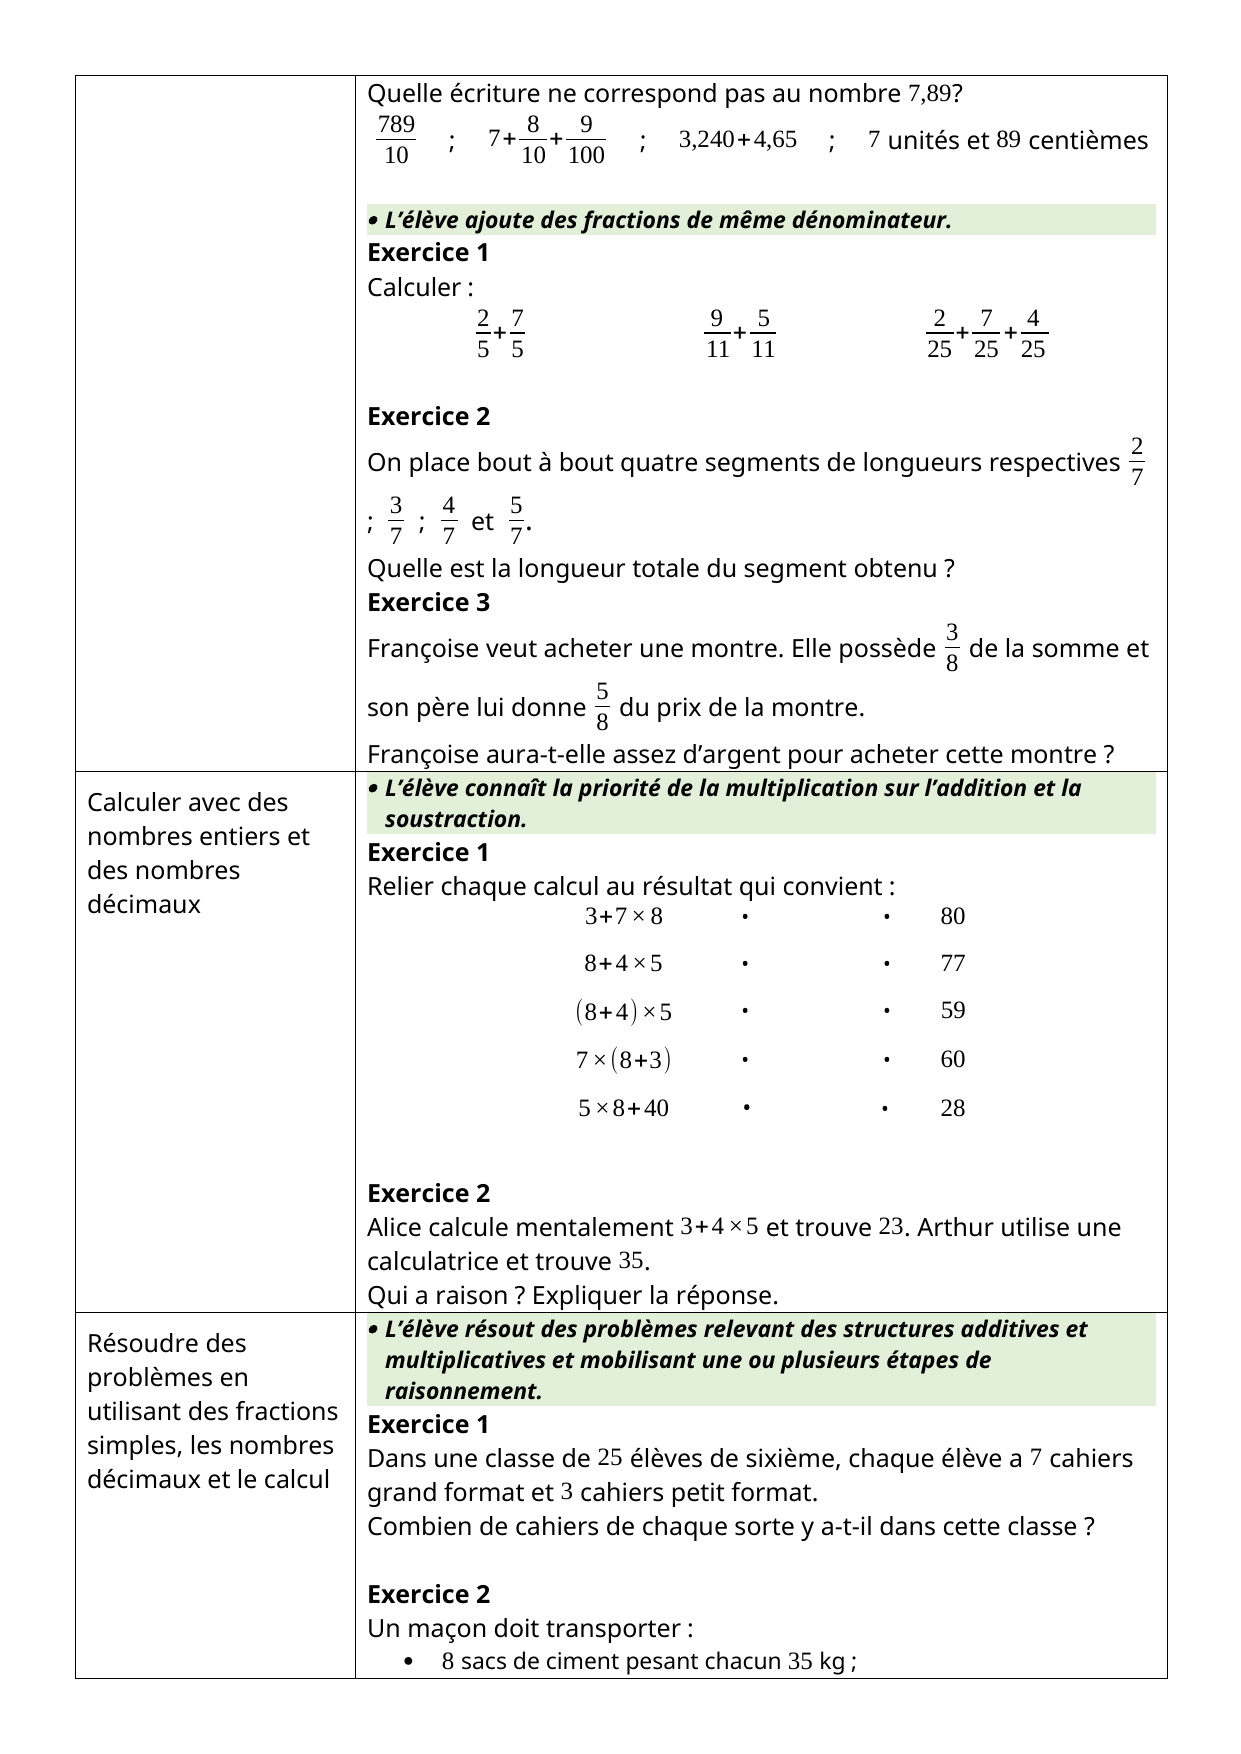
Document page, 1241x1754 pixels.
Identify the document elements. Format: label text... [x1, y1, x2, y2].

table_cell L’élève connaît la priorité de la multiplication sur l’addition et la soustraction. Exercice 1 Relier chaque calcul au résultat qui convient : Exercice 2 Alice calcule mentalement et trouve . Arthur utilise une calculatrice et trouve . Qui a raison ? Expliquer la réponse. [356, 772, 1167, 1312]
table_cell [76, 76, 355, 771]
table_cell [76, 1313, 355, 1678]
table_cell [356, 1313, 1167, 1678]
table_cell Calculer avec des nombres entiers et des nombres décimaux [76, 772, 355, 1312]
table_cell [356, 76, 1167, 771]
